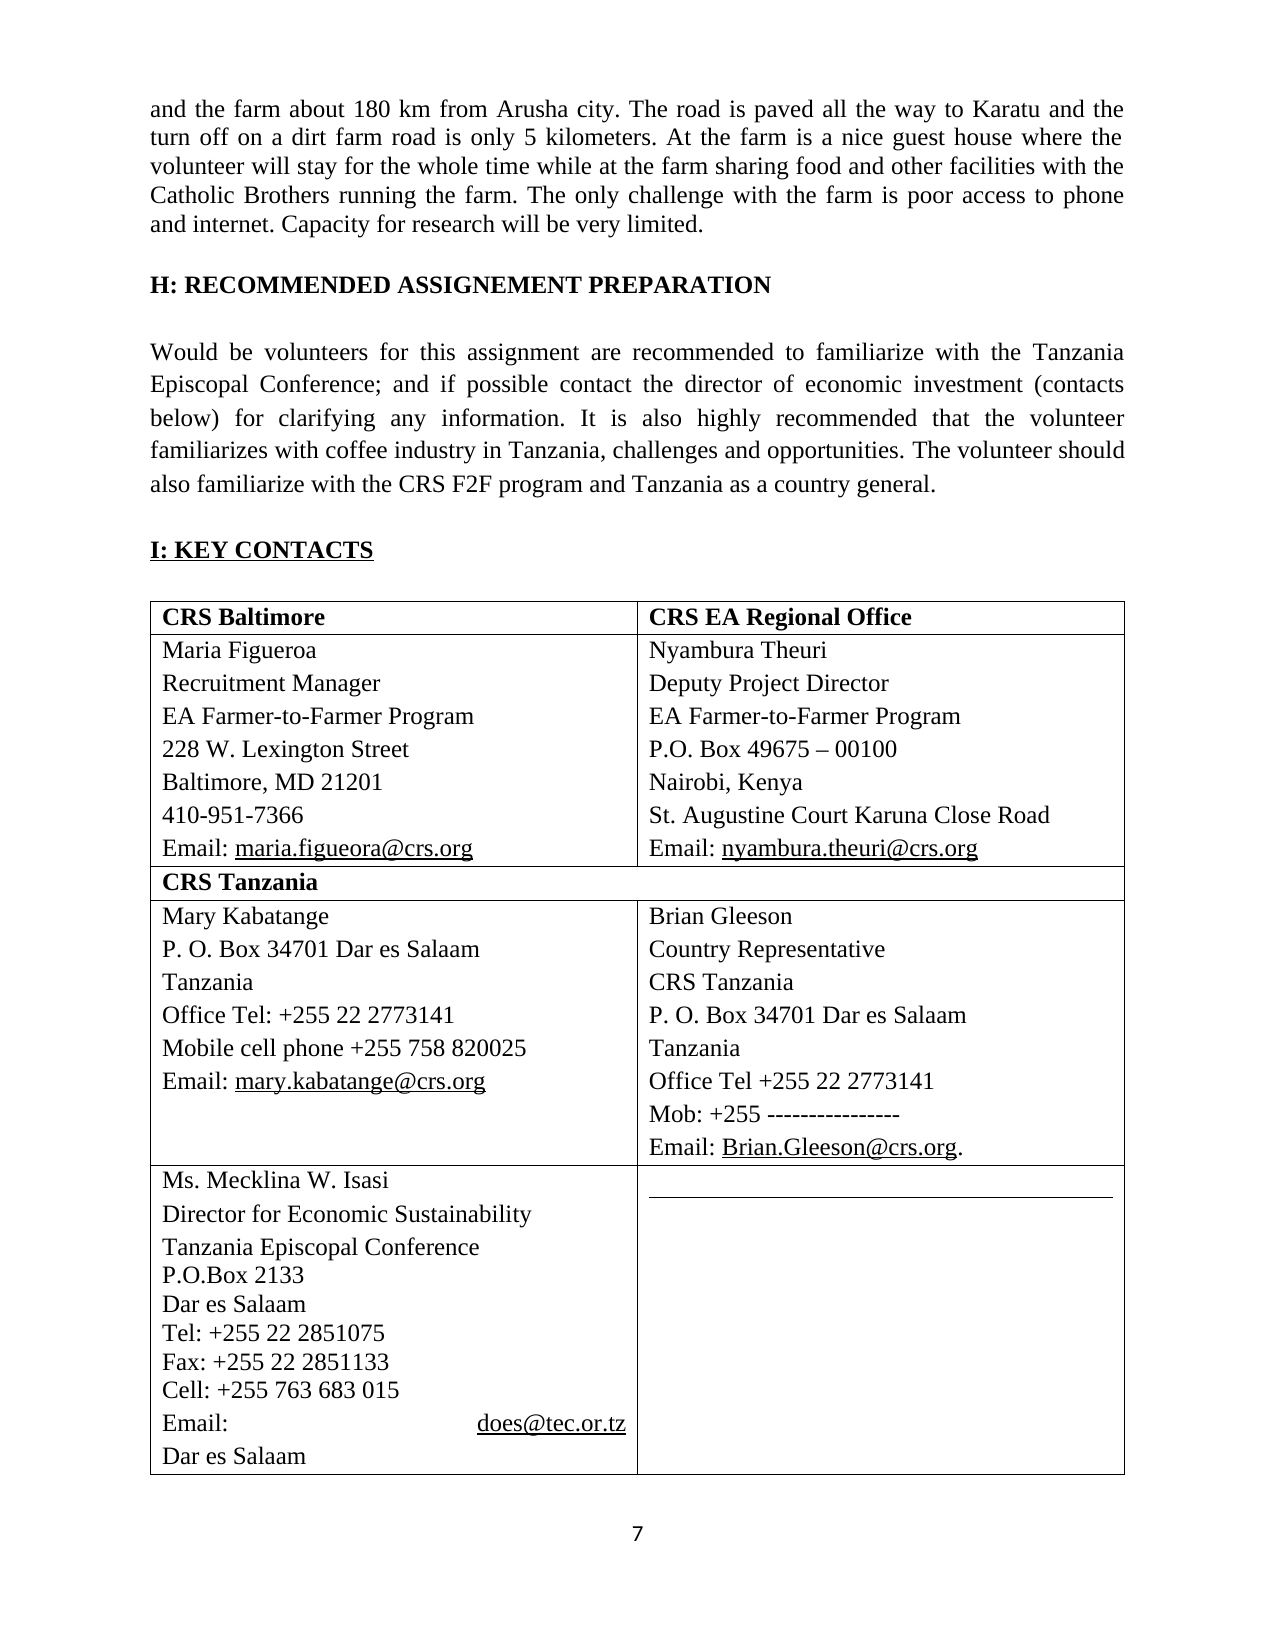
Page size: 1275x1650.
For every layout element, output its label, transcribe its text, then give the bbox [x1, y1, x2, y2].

table_cell Mary Kabatange P. O. Box 34701 Dar es Salaam Tanzania Office Tel: +255 22 2773141 Mobile cell phone +255 758 820025 Email: mary.kabatange@crs.org [151, 901, 637, 1164]
text I: KEY CONTACTS [150, 535, 1125, 563]
table_cell Brian Gleeson Country Representative CRS Tanzania P. O. Box 34701 Dar es Salaam Tanzania Office Tel +255 22 2773141 Mob: +255 ---------------- Email: Brian.Gleeson@crs.org. [638, 901, 1124, 1164]
table_cell [638, 1166, 1124, 1474]
table_cell CRS Tanzania [151, 867, 1124, 900]
text Would be volunteers for this assignment are recommended to familiarize with the Tanzania Episcopal Conference; and if possible contact the director of economic investment (contacts below) for clarifying any information. It is also highly recommended that the volunteer familiarizes with coffee industry in Tanzania, challenges and opportunities. The volunteer should also familiarize with the CRS F2F program and Tanzania as a country general. [150, 337, 1125, 497]
table_header CRS EA Regional Office [638, 602, 1124, 634]
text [150, 94, 1125, 237]
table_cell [151, 1166, 637, 1474]
text H: RECOMMENDED ASSIGNEMENT PREPARATION [150, 271, 1125, 299]
table_cell Maria Figueroa Recruitment Manager EA Farmer-to-Farmer Program 228 W. Lexington Street Baltimore, MD 21201 410-951-7366 Email: maria.figueora@crs.org [151, 635, 637, 866]
table_header CRS Baltimore [151, 602, 637, 634]
table_cell Nyambura Theuri Deputy Project Director EA Farmer-to-Farmer Program P.O. Box 49675 – 00100 Nairobi, Kenya St. Augustine Court Karuna Close Road Email: nyambura.theuri@crs.org [638, 635, 1124, 866]
